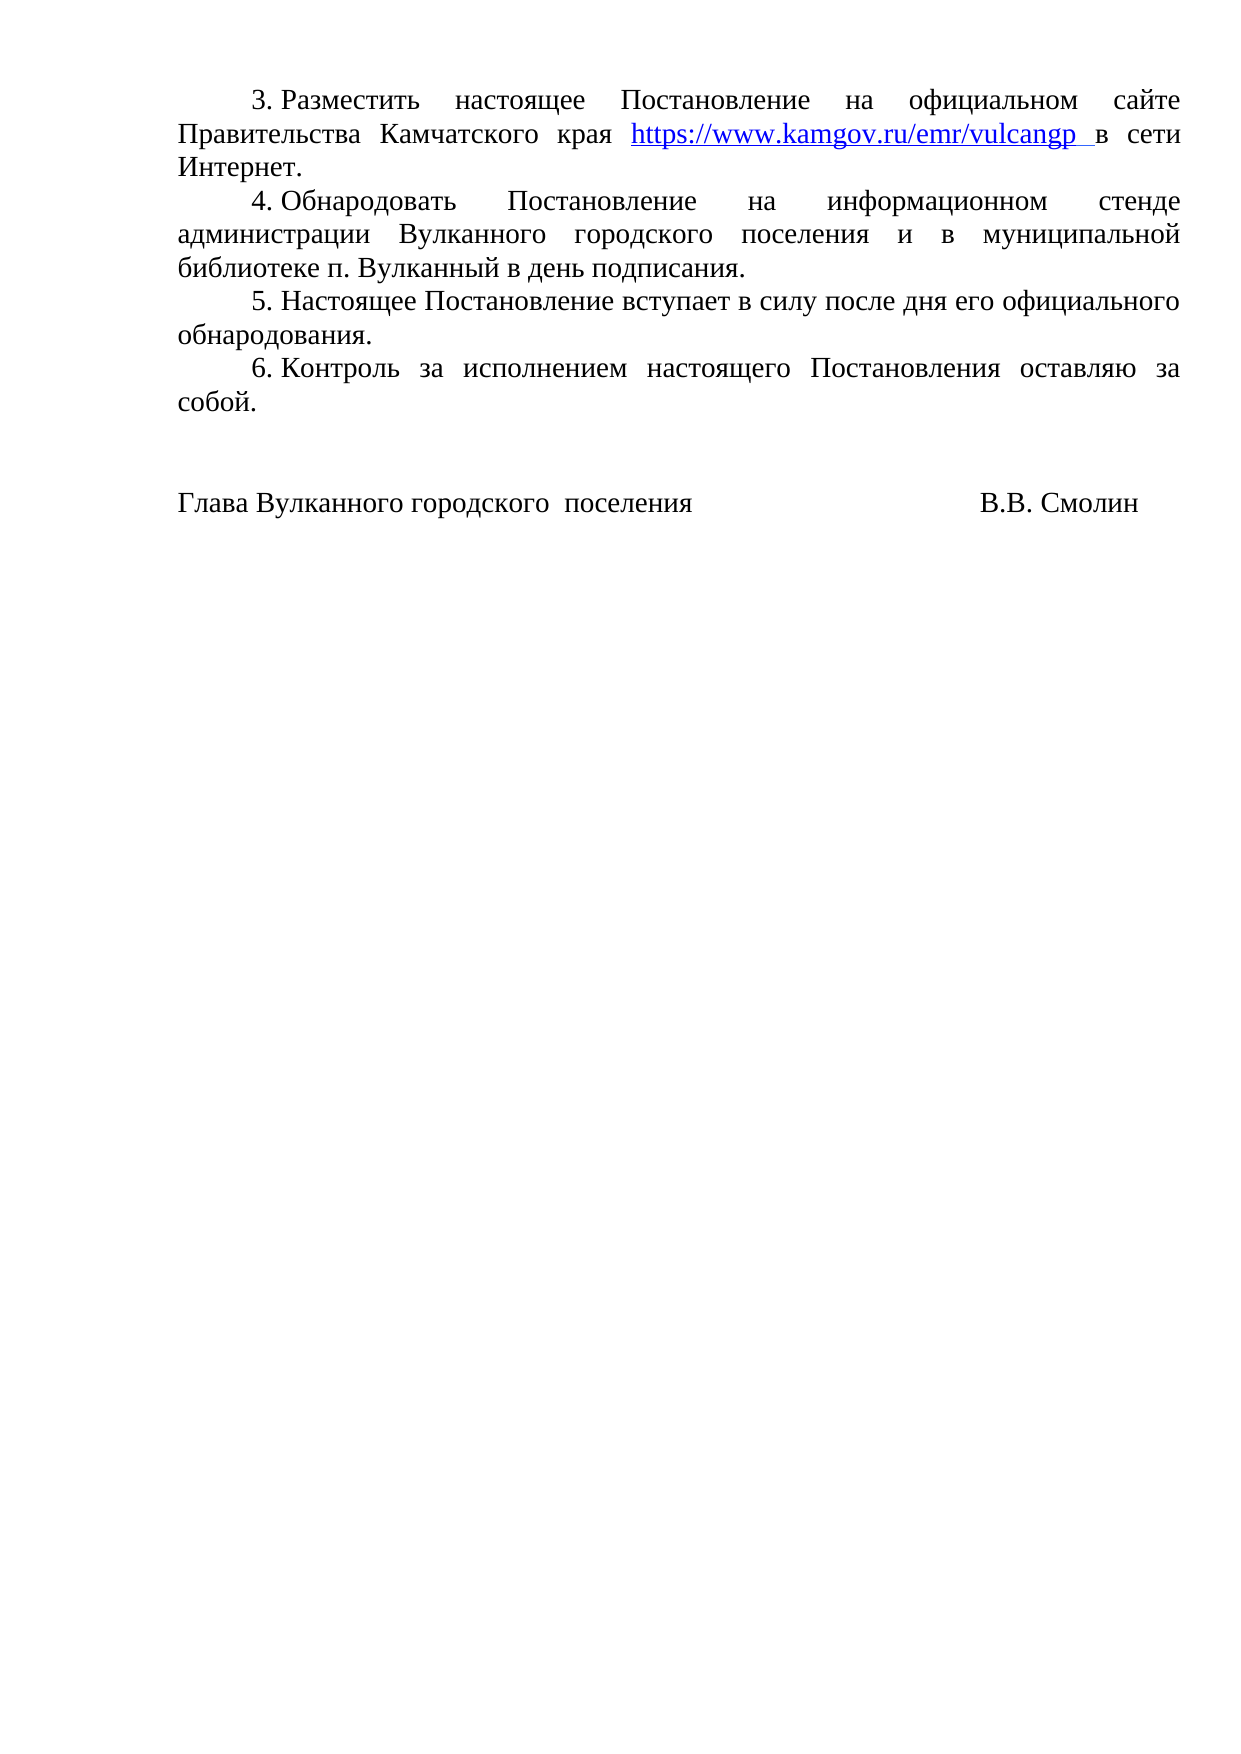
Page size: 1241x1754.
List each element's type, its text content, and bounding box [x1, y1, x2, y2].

list Обнародовать Постановление на информационном стенде администрации Вулканного городского поселения и в муниципальной библиотеке п. Вулканный в день подписания. [177, 183, 1181, 283]
text Глава Вулканного городского поселения В.В. Смолин [177, 485, 1181, 518]
list Настоящее Постановление вступает в силу после дня его официального обнародования. [177, 283, 1181, 351]
list Разместить настоящее Постановление на официальном сайте Правительства Камчатского края https://www.kamgov.ru/emr/vulcangp в сети Интернет. [177, 82, 1181, 183]
list Контроль за исполнением настоящего Постановления оставляю за собой. [177, 351, 1181, 418]
